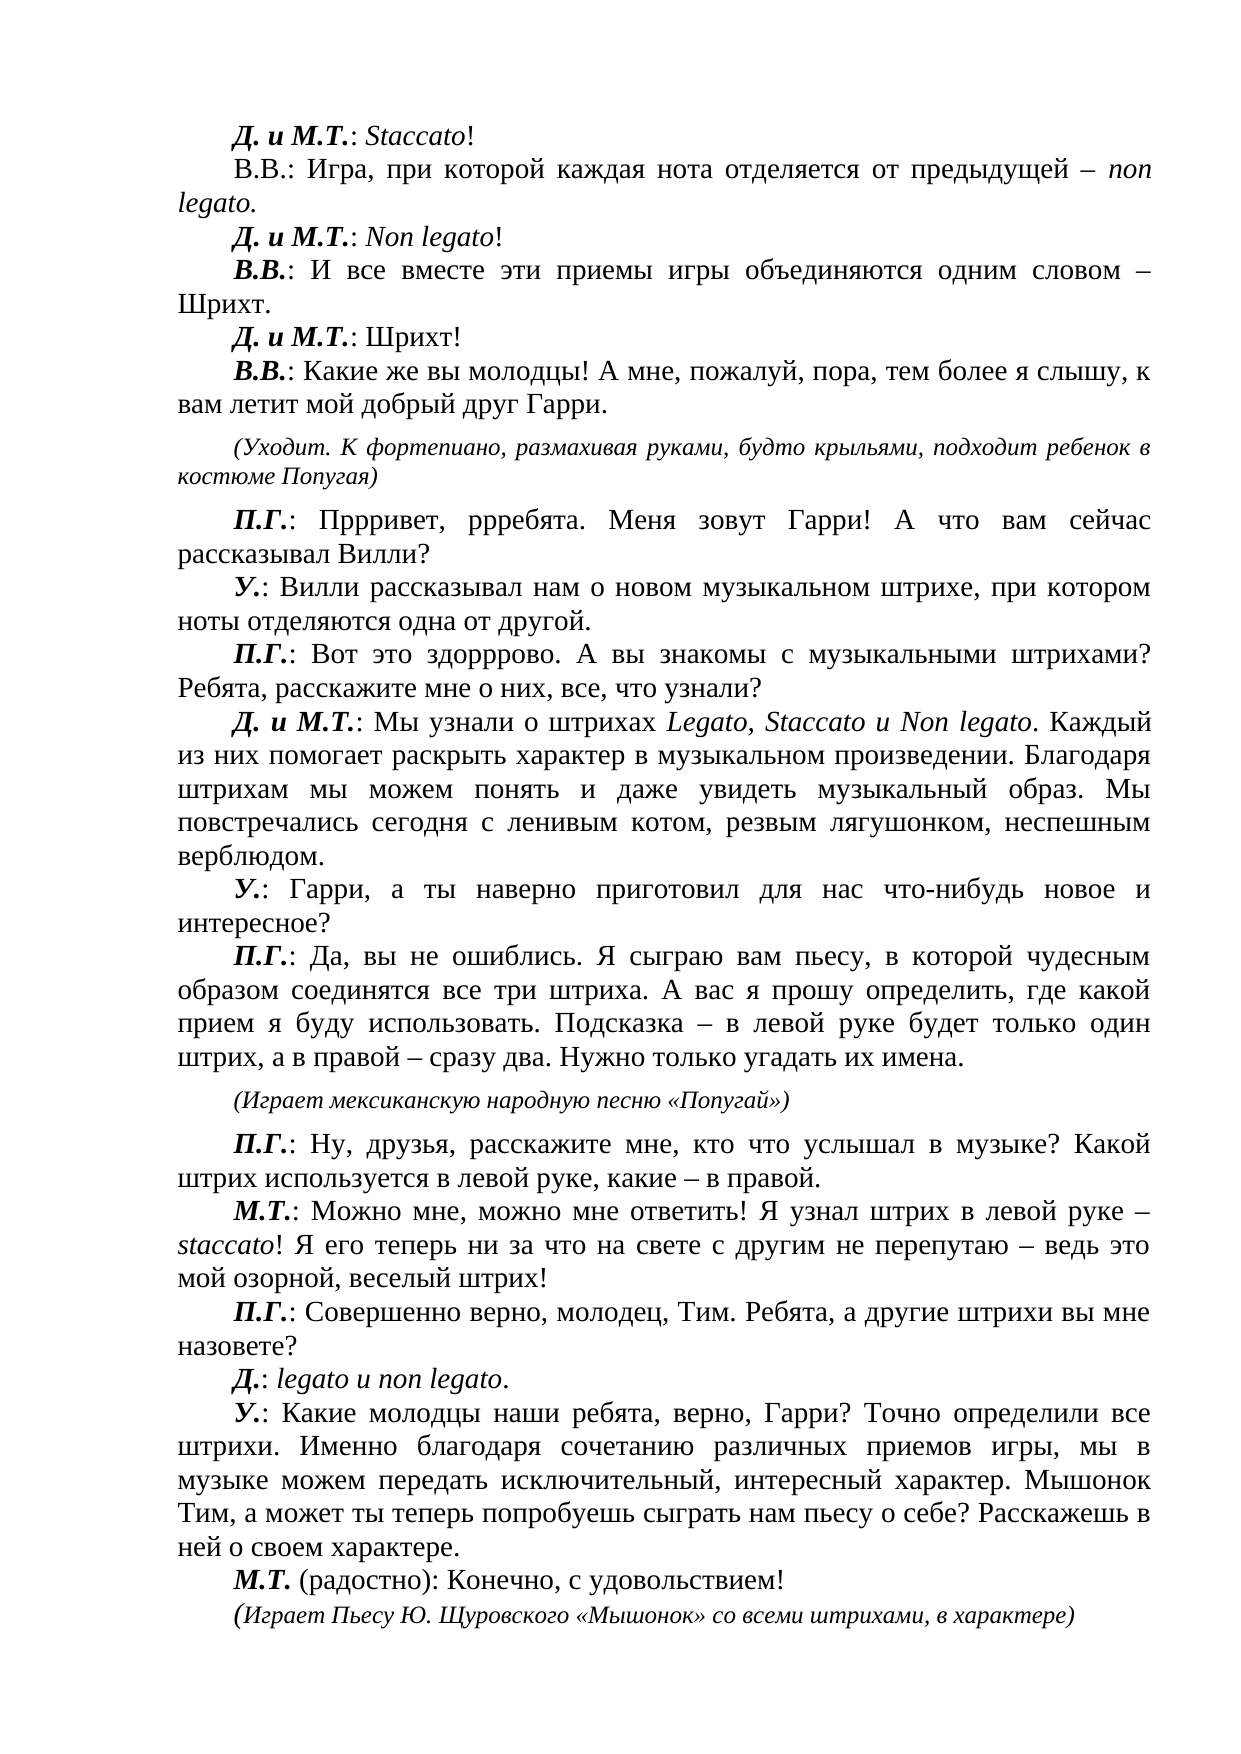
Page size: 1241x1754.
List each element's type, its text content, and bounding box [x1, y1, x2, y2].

text (Играет мексиканскую народную песню «Попугай») [177, 1085, 1152, 1114]
text П.Г.: Вот это здорррово. А вы знакомы с музыкальными штрихами? Ребята, расскажите мне о них, все, что узнали? [177, 637, 1152, 704]
text Д.: legato и non legato. [177, 1361, 1152, 1395]
text П.Г.: Совершенно верно, молодец, Тим. Ребята, а другие штрихи вы мне назовете? [177, 1294, 1152, 1361]
text (Уходит. К фортепиано, размахивая руками, будто крыльями, подходит ребенок в костюме Попугая) [177, 432, 1152, 490]
text Д. и М.Т.: Staccato! [177, 118, 1152, 152]
text У.: Какие молодцы наши ребята, верно, Гарри? Точно определили все штрихи. Именно благодаря сочетанию различных приемов игры, мы в музыке можем передать исключительный, интересный характер. Мышонок Тим, а может ты теперь попробуешь сыграть нам пьесу о себе? Расскажешь в ней о своем характере. [177, 1395, 1152, 1562]
text У.: Гарри, а ты наверно приготовил для нас что-нибудь новое и интересное? [177, 871, 1152, 938]
text Д. и М.Т.: Шрихт! [177, 319, 1152, 353]
text В.В.: И все вместе эти приемы игры объединяются одним словом – Шрихт. [177, 252, 1152, 319]
text В.В.: Какие же вы молодцы! А мне, пожалуй, пора, тем более я слышу, к вам летит мой добрый друг Гарри. [177, 353, 1152, 420]
text Д. и М.Т.: Мы узнали о штрихах Legato, Staccato и Non legato. Каждый из них помогает раскрыть характер в музыкальном произведении. Благодаря штрихам мы можем понять и даже увидеть музыкальный образ. Мы повстречались сегодня с ленивым котом, резвым лягушонком, неспешным верблюдом. [177, 704, 1152, 871]
text (Играет Пьесу Ю. Щуровского «Мышонок» со всеми штрихами, в характере) [177, 1596, 1152, 1629]
text В.В.: Игра, при которой каждая нота отделяется от предыдущей – non legato. [177, 152, 1152, 219]
text М.Т.: Можно мне, можно мне ответить! Я узнал штрих в левой руке – staccato! Я его теперь ни за что на свете с другим не перепутаю – ведь это мой озорной, веселый штрих! [177, 1193, 1152, 1294]
text Д. и М.Т.: Non legato! [177, 219, 1152, 252]
text П.Г.: Пррривет, ррребята. Меня зовут Гарри! А что вам сейчас рассказывал Вилли? [177, 502, 1152, 569]
text П.Г.: Да, вы не ошиблись. Я сыграю вам пьесу, в которой чудесным образом соединятся все три штриха. А вас я прошу определить, где какой прием я буду использовать. Подсказка – в левой руке будет только один штрих, а в правой – сразу два. Нужно только угадать их имена. [177, 938, 1152, 1073]
text У.: Вилли рассказывал нам о новом музыкальном штрихе, при котором ноты отделяются одна от другой. [177, 569, 1152, 637]
text П.Г.: Ну, друзья, расскажите мне, кто что услышал в музыке? Какой штрих используется в левой руке, какие – в правой. [177, 1126, 1152, 1193]
text М.Т. (радостно): Конечно, с удовольствием! [177, 1562, 1152, 1596]
